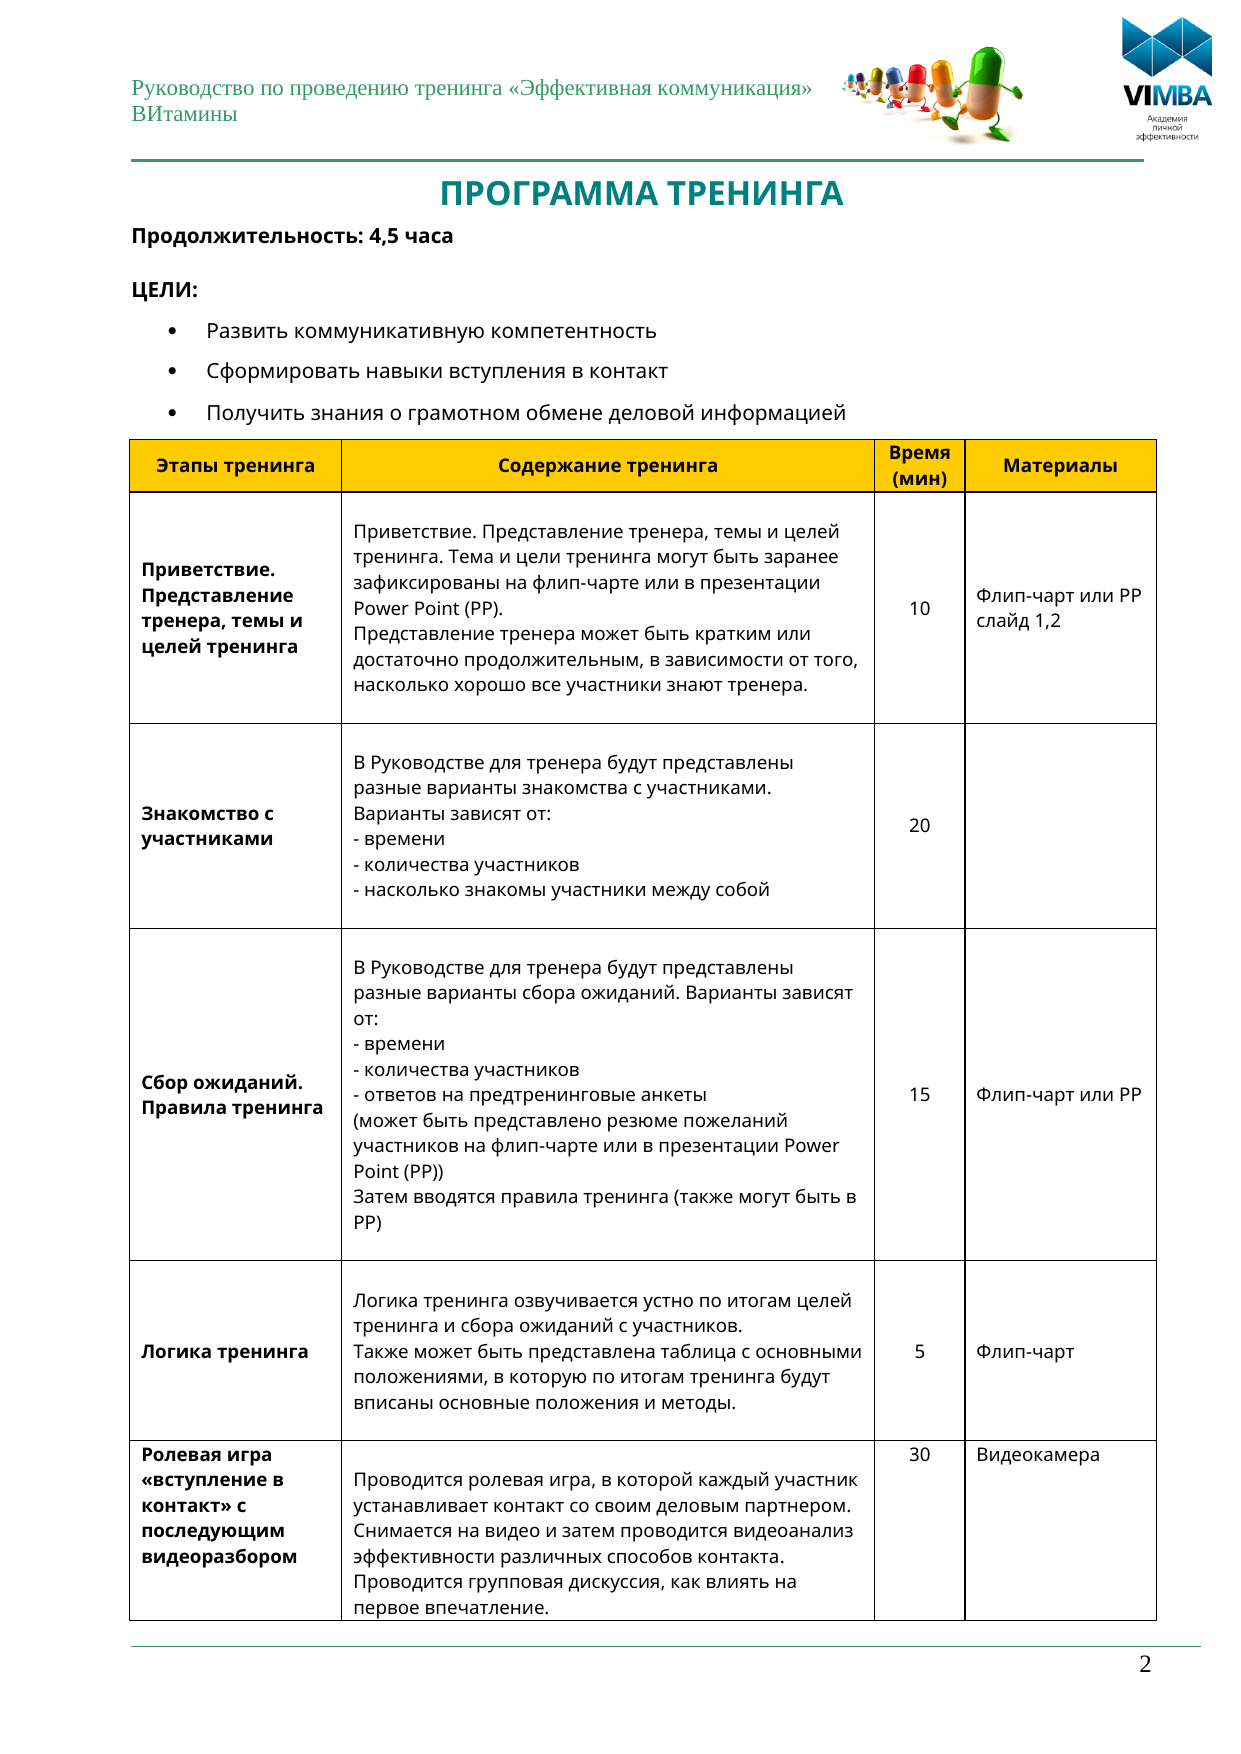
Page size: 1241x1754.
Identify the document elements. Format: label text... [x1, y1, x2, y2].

table_cell В Руководстве для тренера будут представлены разные варианты знакомства с участниками. Варианты зависят от: - времени - количества участников - насколько знакомы участники между собой [342, 724, 874, 928]
table_cell 30 [875, 1441, 964, 1620]
table_cell Флип-чарт или РР [966, 929, 1156, 1260]
table_cell Видеокамера [966, 1441, 1156, 1620]
table_cell [966, 724, 1156, 928]
subtitle ЦЕЛИ: [131, 275, 1152, 303]
list Сформировать навыки вступления в контакт [169, 357, 1163, 385]
table_cell 20 [875, 724, 964, 928]
picture [836, 39, 1033, 146]
table_header Содержание тренинга [342, 440, 874, 491]
table_cell Логика тренинга озвучивается устно по итогам целей тренинга и сбора ожиданий с участников. Также может быть представлена таблица с основными положениями, в которую по итогам тренинга будут вписаны основные положения и методы. [342, 1261, 874, 1440]
text Продолжительность: 4,5 часа [131, 221, 1152, 250]
table_cell Логика тренинга [130, 1261, 341, 1440]
list Получить знания о грамотном обмене деловой информацией [169, 398, 1163, 426]
list Развить коммуникативную компетентность [169, 316, 1163, 344]
table_cell Сбор ожиданий. Правила тренинга [130, 929, 341, 1260]
table_cell Ролевая игра «вступление в контакт» с последующим видеоразбором [130, 1441, 341, 1620]
table_header Материалы [966, 440, 1156, 491]
table_header Этапы тренинга [130, 440, 341, 491]
subtitle Программа тренинга [131, 170, 1152, 215]
table_cell 15 [875, 929, 964, 1260]
table_cell 5 [875, 1261, 964, 1440]
table_cell Флип-чарт или PP слайд 1,2 [966, 493, 1156, 722]
table_cell Флип-чарт [966, 1261, 1156, 1440]
table_cell Приветствие. Представление тренера, темы и целей тренинга [130, 493, 341, 722]
table_header Время (мин) [875, 440, 964, 491]
table_cell Приветствие. Представление тренера, темы и целей тренинга. Тема и цели тренинга могут быть заранее зафиксированы на флип-чарте или в презентации Power Point (PP). Представление тренера может быть кратким или достаточно продолжительным, в зависимости от того, насколько хорошо все участники знают тренера. [342, 493, 874, 722]
table_cell 10 [875, 493, 964, 722]
table_cell Знакомство с участниками [130, 724, 341, 928]
picture [1100, 0, 1235, 147]
table_cell В Руководстве для тренера будут представлены разные варианты сбора ожиданий. Варианты зависят от: - времени - количества участников - ответов на предтренинговые анкеты (может быть представлено резюме пожеланий участников на флип-чарте или в презентации Power Point (PP)) Затем вводятся правила тренинга (также могут быть в PP) [342, 929, 874, 1260]
